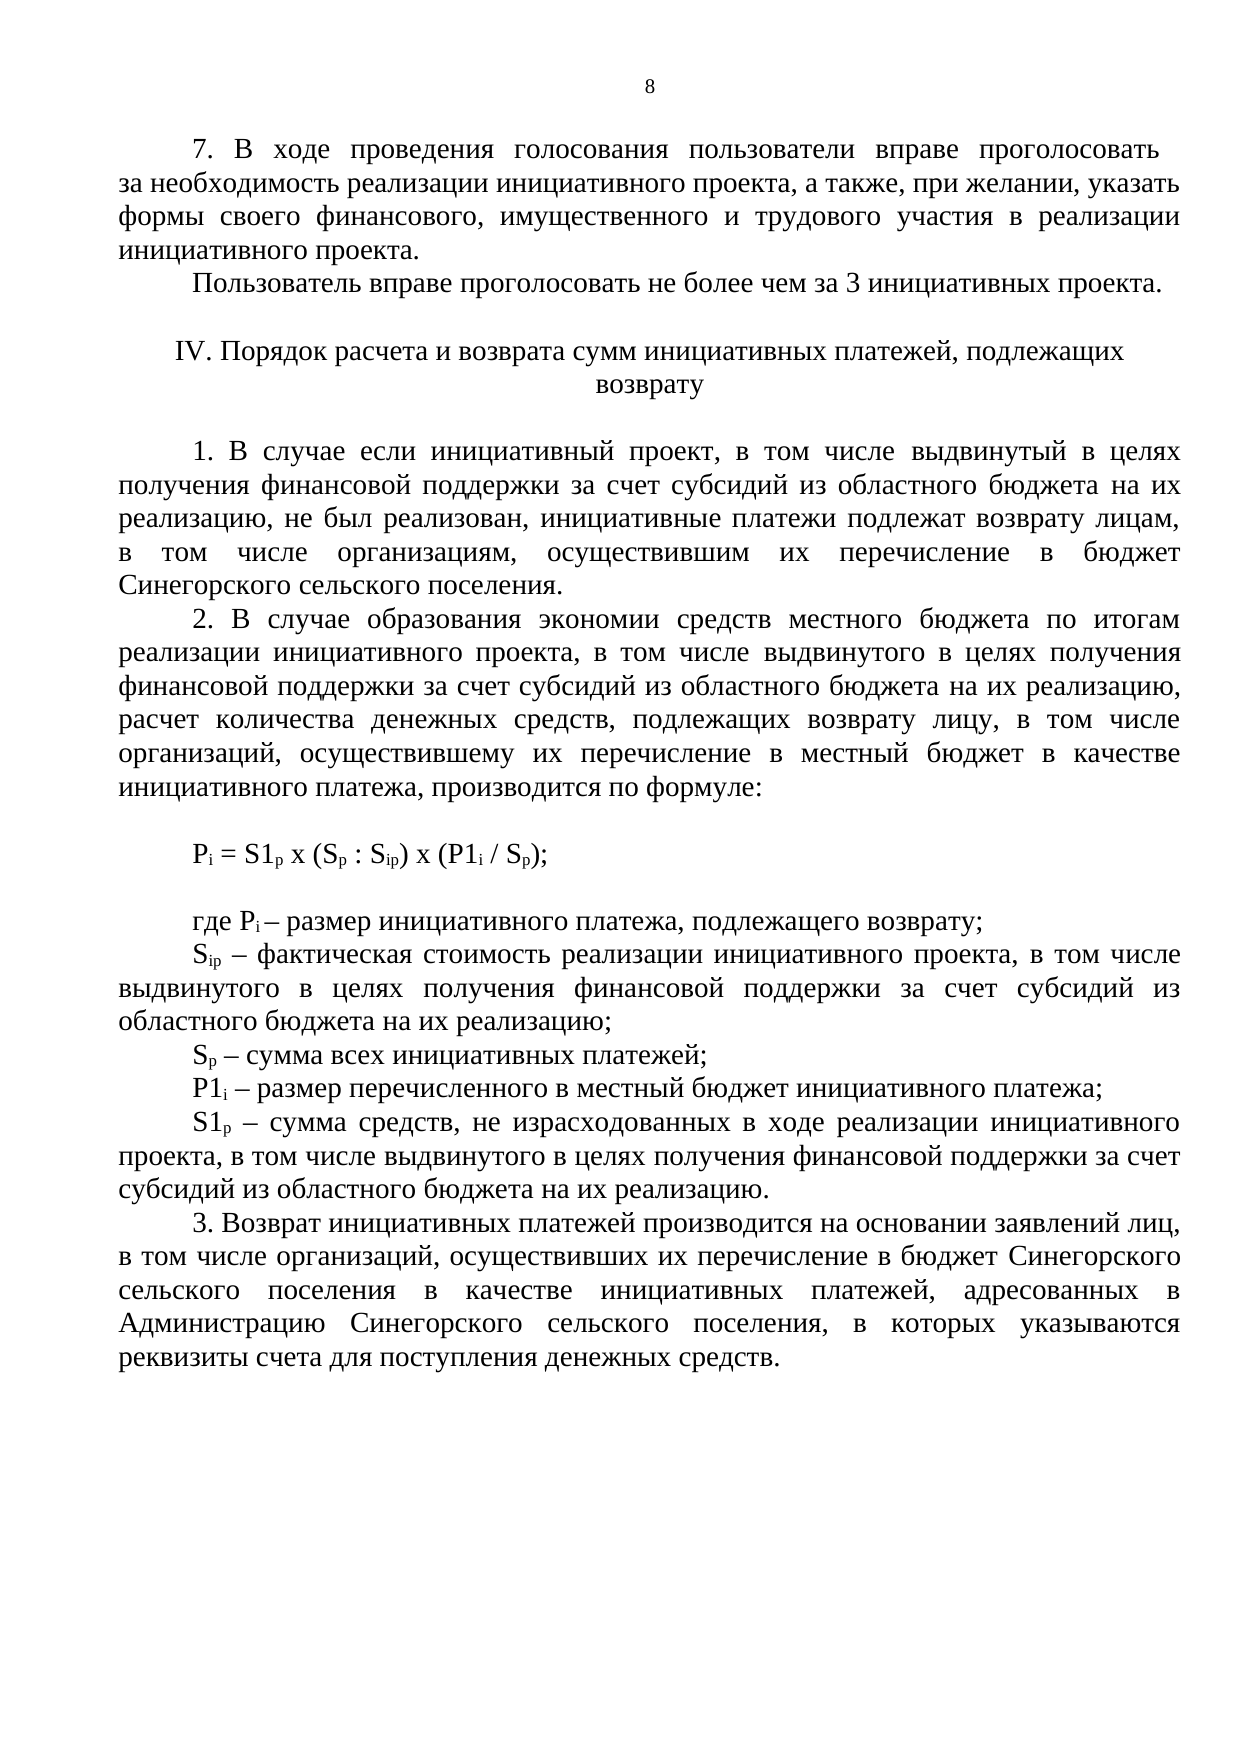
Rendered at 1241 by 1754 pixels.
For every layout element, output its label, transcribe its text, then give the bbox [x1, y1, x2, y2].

text Пользователь вправе проголосовать не более чем за 3 инициативных проекта. [118, 266, 1181, 299]
text S1p – сумма средств, не израсходованных в ходе реализации инициативного проекта, в том числе выдвинутого в целях получения финансовой поддержки за счет субсидий из областного бюджета на их реализацию. [118, 1104, 1181, 1205]
text Sp – сумма всех инициативных платежей; [118, 1037, 1181, 1071]
text P1i – размер перечисленного в местный бюджет инициативного платежа; [118, 1071, 1181, 1104]
text 2. В случае образования экономии средств местного бюджета по итогам реализации инициативного проекта, в том числе выдвинутого в целях получения финансовой поддержки за счет субсидий из областного бюджета на их реализацию, расчет количества денежных средств, подлежащих возврату лицу, в том числе организаций, осуществившему их перечисление в местный бюджет в качестве инициативного платежа, производится по формуле: [118, 601, 1181, 802]
text IV. Порядок расчета и возврата сумм инициативных платежей, подлежащих возврату [118, 333, 1181, 400]
text где Pi – размер инициативного платежа, подлежащего возврату; [118, 903, 1181, 936]
text 7. В ходе проведения голосования пользователи вправе проголосовать за необходимость реализации инициативного проекта, а также, при желании, указать формы своего финансового, имущественного и трудового участия в реализации инициативного проекта. [118, 131, 1181, 266]
text Pi = S1p x (Sp : Sip) x (P1i / Sp); [118, 836, 1181, 869]
text 1. В случае если инициативный проект, в том числе выдвинутый в целях получения финансовой поддержки за счет субсидий из областного бюджета на их реализацию, не был реализован, инициативные платежи подлежат возврату лицам, в том числе организациям, осуществившим их перечисление в бюджет Синегорского сельского поселения. [118, 433, 1181, 601]
text 3. Возврат инициативных платежей производится на основании заявлений лиц, в том числе организаций, осуществивших их перечисление в бюджет Синегорского сельского поселения в качестве инициативных платежей, адресованных в Администрацию Синегорского сельского поселения, в которых указываются реквизиты счета для поступления денежных средств. [118, 1205, 1181, 1372]
text Sip – фактическая стоимость реализации инициативного проекта, в том числе выдвинутого в целях получения финансовой поддержки за счет субсидий из областного бюджета на их реализацию; [118, 936, 1181, 1037]
